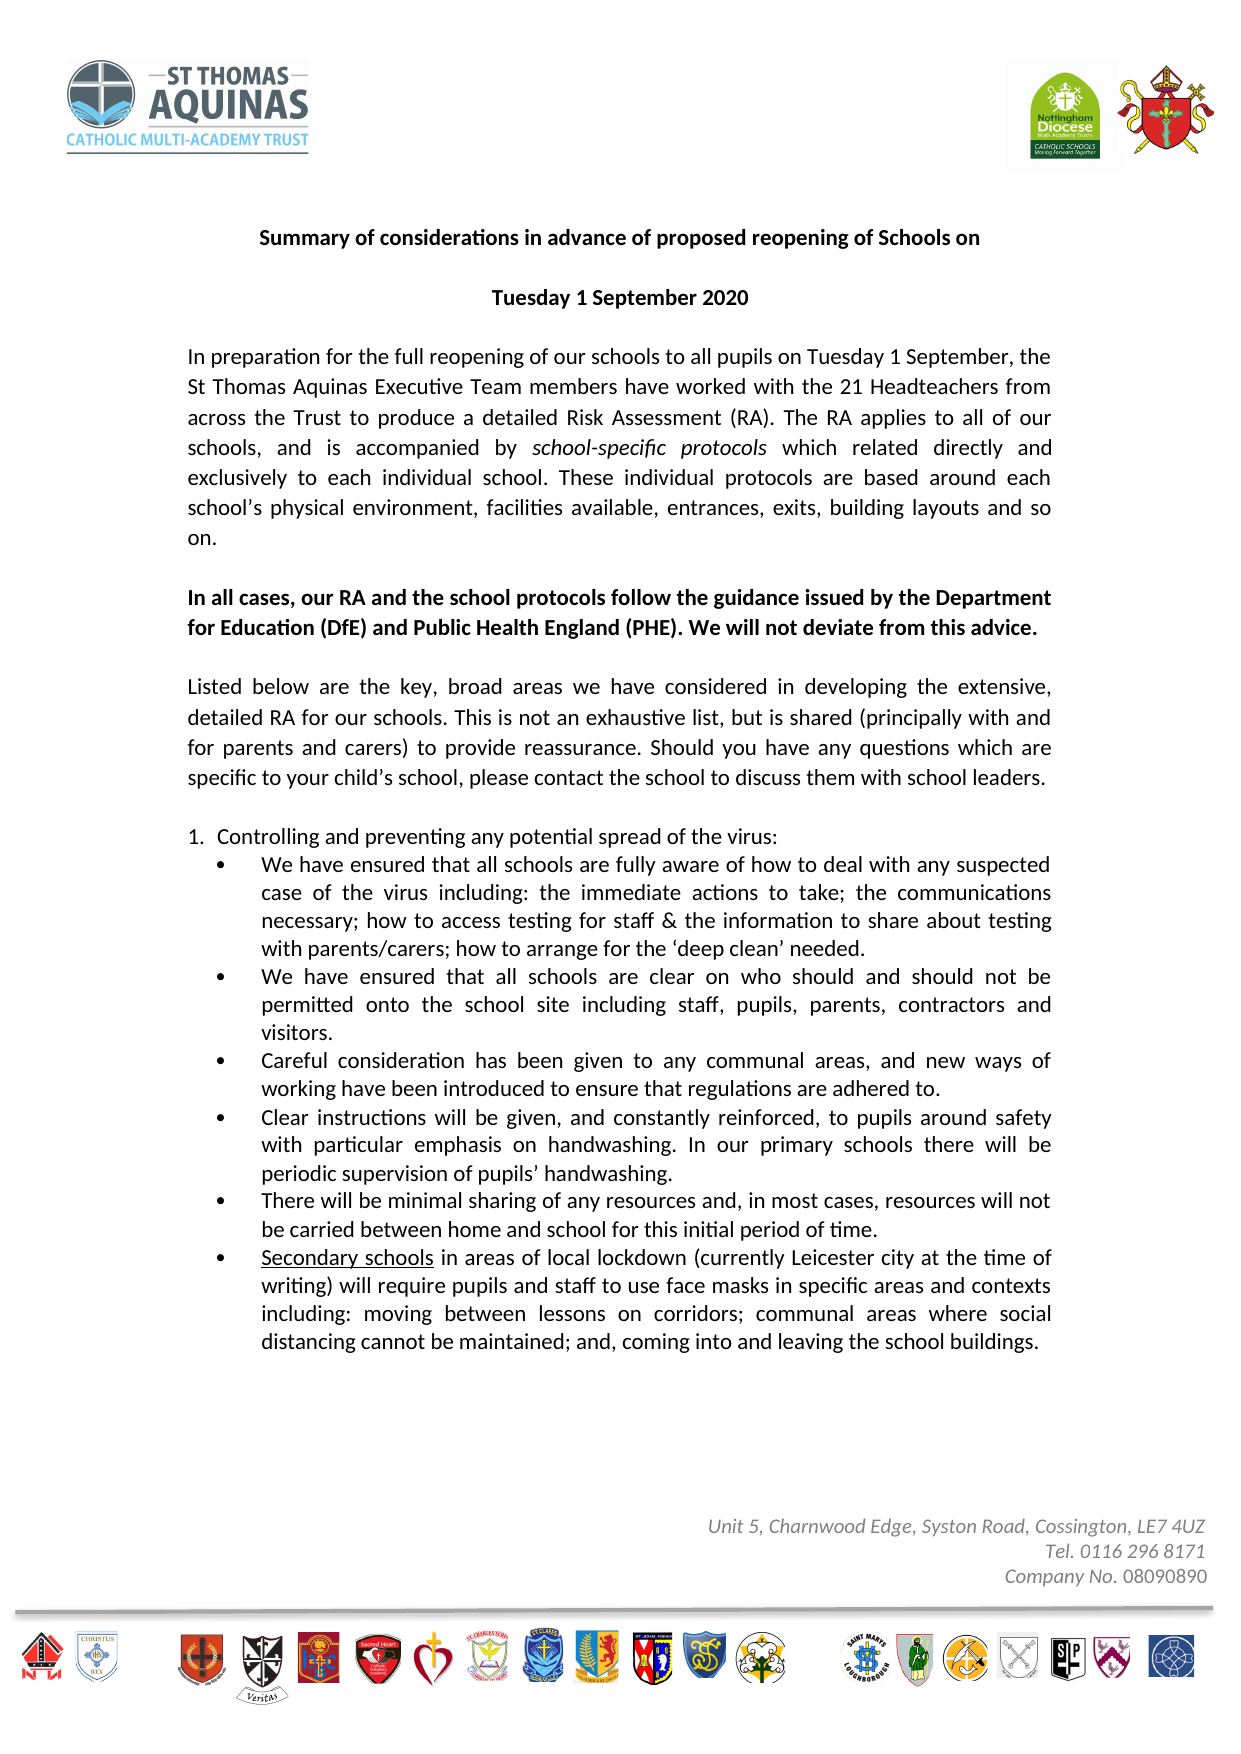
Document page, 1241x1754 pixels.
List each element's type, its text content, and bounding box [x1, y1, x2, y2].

picture [1046, 1634, 1091, 1684]
text In preparation for the full reopening of our schools to all pupils on Tuesday 1 September, the St Thomas Aquinas Executive Team members have worked with the 21 Headteachers from across the Trust to produce a detailed Risk Assessment (RA). The RA applies to all of our schools, and is accompanied by school-specific protocols which related directly and exclusively to each individual school. These individual protocols are based around each school’s physical environment, facilities available, entrances, exits, building layouts and so on. [187, 342, 1053, 551]
picture [1005, 60, 1215, 171]
picture [996, 1632, 1039, 1678]
picture [66, 60, 309, 154]
list Secondary schools in areas of local lockdown (currently Leicester city at the time of writing) will require pupils and staff to use face masks in specific areas and contexts including: moving between lessons on corridors; communal areas where social distancing cannot be maintained; and, coming into and leaving the school buildings. [217, 1243, 1053, 1355]
picture [572, 1628, 619, 1683]
picture [15, 1628, 66, 1684]
picture [466, 1630, 508, 1681]
picture [735, 1632, 786, 1683]
list Controlling and preventing any potential spread of the virus: [187, 822, 1053, 850]
text In all cases, our RA and the school protocols follow the guidance issued by the Department for Education (DfE) and Public Health England (PHE). We will not deviate from this advice. [187, 583, 1053, 641]
picture [840, 1632, 890, 1682]
text Listed below are the key, broad areas we have considered in developing the extensive, detailed RA for our schools. This is not an exhaustive list, but is shared (principally with and for parents and carers) to provide reassurance. Should you have any questions which are specific to your child’s school, please contact the school to discuss them with school leaders. [187, 672, 1053, 791]
picture [895, 1633, 934, 1687]
picture [941, 1633, 988, 1680]
picture [355, 1633, 401, 1684]
picture [236, 1636, 289, 1708]
list There will be minimal sharing of any resources and, in most cases, resources will not be carried between home and school for this initial period of time. [217, 1187, 1053, 1243]
picture [297, 1632, 340, 1683]
picture [630, 1629, 672, 1684]
list Clear instructions will be given, and constantly reinforced, to pupils around safety with particular emphasis on handwashing. In our primary schools there will be periodic supervision of pupils’ handwashing. [217, 1103, 1053, 1187]
list Careful consideration has been given to any communal areas, and new ways of working have been introduced to ensure that regulations are adhered to. [217, 1047, 1053, 1103]
picture [521, 1627, 564, 1682]
picture [1148, 1635, 1195, 1677]
picture [680, 1628, 726, 1678]
picture [75, 1631, 118, 1682]
list We have ensured that all schools are fully aware of how to deal with any suspected case of the virus including: the immediate actions to take; the communications necessary; how to access testing for staff & the information to share about testing with parents/carers; how to arrange for the ‘deep clean’ needed. [217, 850, 1053, 962]
text Summary of considerations in advance of proposed reopening of Schools on [187, 223, 1053, 251]
list We have ensured that all schools are clear on who should and should not be permitted onto the school site including staff, pupils, parents, contractors and visitors. [217, 962, 1053, 1047]
text Tuesday 1 September 2020 [187, 283, 1053, 311]
picture [1092, 1636, 1130, 1678]
picture [411, 1630, 456, 1688]
